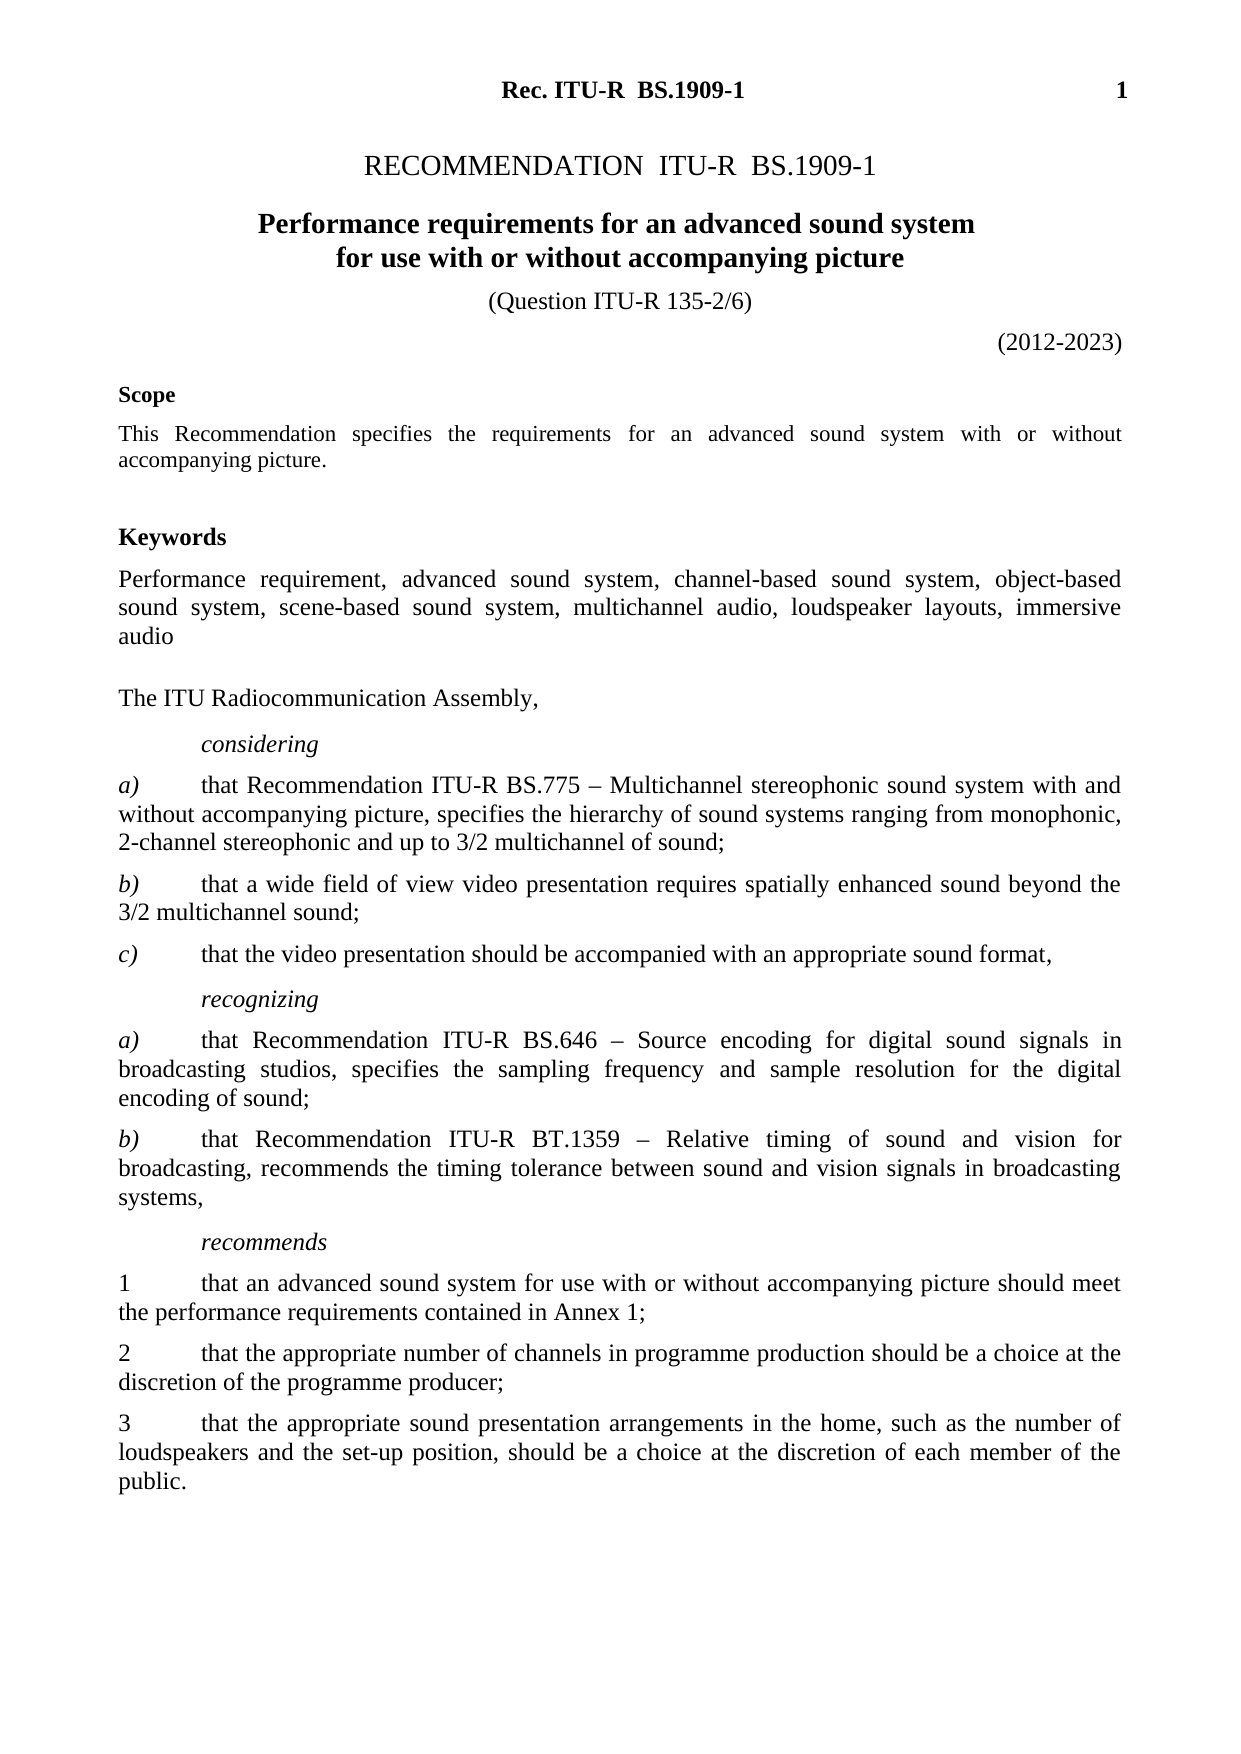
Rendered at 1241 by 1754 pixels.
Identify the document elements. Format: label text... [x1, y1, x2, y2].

text (2012-2023) [118, 327, 1122, 356]
text RECOMMENDATION ITU-R BS.1909-1 [118, 148, 1122, 181]
text c) that the video presentation should be accompanied with an appropriate sound format, [118, 939, 1122, 967]
title Performance requirements for an advanced sound system for use with or without accompanying picture [118, 206, 1122, 273]
text This Recommendation specifies the requirements for an advanced sound system with or without accompanying picture. [118, 420, 1122, 472]
text recommends [201, 1227, 1122, 1256]
text 1 that an advanced sound system for use with or without accompanying picture should meet the performance requirements contained in Annex 1; [118, 1268, 1122, 1326]
text 2 that the appropriate number of channels in programme production should be a choice at the discretion of the programme producer; [118, 1338, 1122, 1396]
text a) that Recommendation ITU-R BS.646 – Source encoding for digital sound signals in broadcasting studios, specifies the sampling frequency and sample resolution for the digital encoding of sound; [118, 1025, 1122, 1112]
text recognizing [201, 984, 1122, 1013]
text b) that a wide field of view video presentation requires spatially enhanced sound beyond the 3/2 multichannel sound; [118, 869, 1122, 926]
text considering [201, 729, 1122, 757]
text b) that Recommendation ITU-R BT.1359 – Relative timing of sound and vision for broadcasting, recommends the timing tolerance between sound and vision signals in broadcasting systems, [118, 1124, 1122, 1210]
text a) that Recommendation ITU-R BS.775 – Multichannel stereophonic sound system with and without accompanying picture, specifies the hierarchy of sound systems ranging from monophonic, 2-channel stereophonic and up to 3/2 multichannel of sound; [118, 770, 1122, 856]
text 3 that the appropriate sound presentation arrangements in the home, such as the number of loudspeakers and the set-up position, should be a choice at the discretion of each member of the public. [118, 1408, 1122, 1494]
text Performance requirement, advanced sound system, channel-based sound system, object-based sound system, scene-based sound system, multichannel audio, loudspeaker layouts, immersive audio [118, 564, 1122, 650]
title The ITU Radiocommunication Assembly, [118, 683, 1122, 712]
subtitle Keywords [118, 522, 1122, 551]
text (Question ITU-R 135-2/6) [118, 286, 1122, 314]
subtitle Scope [118, 381, 1122, 407]
